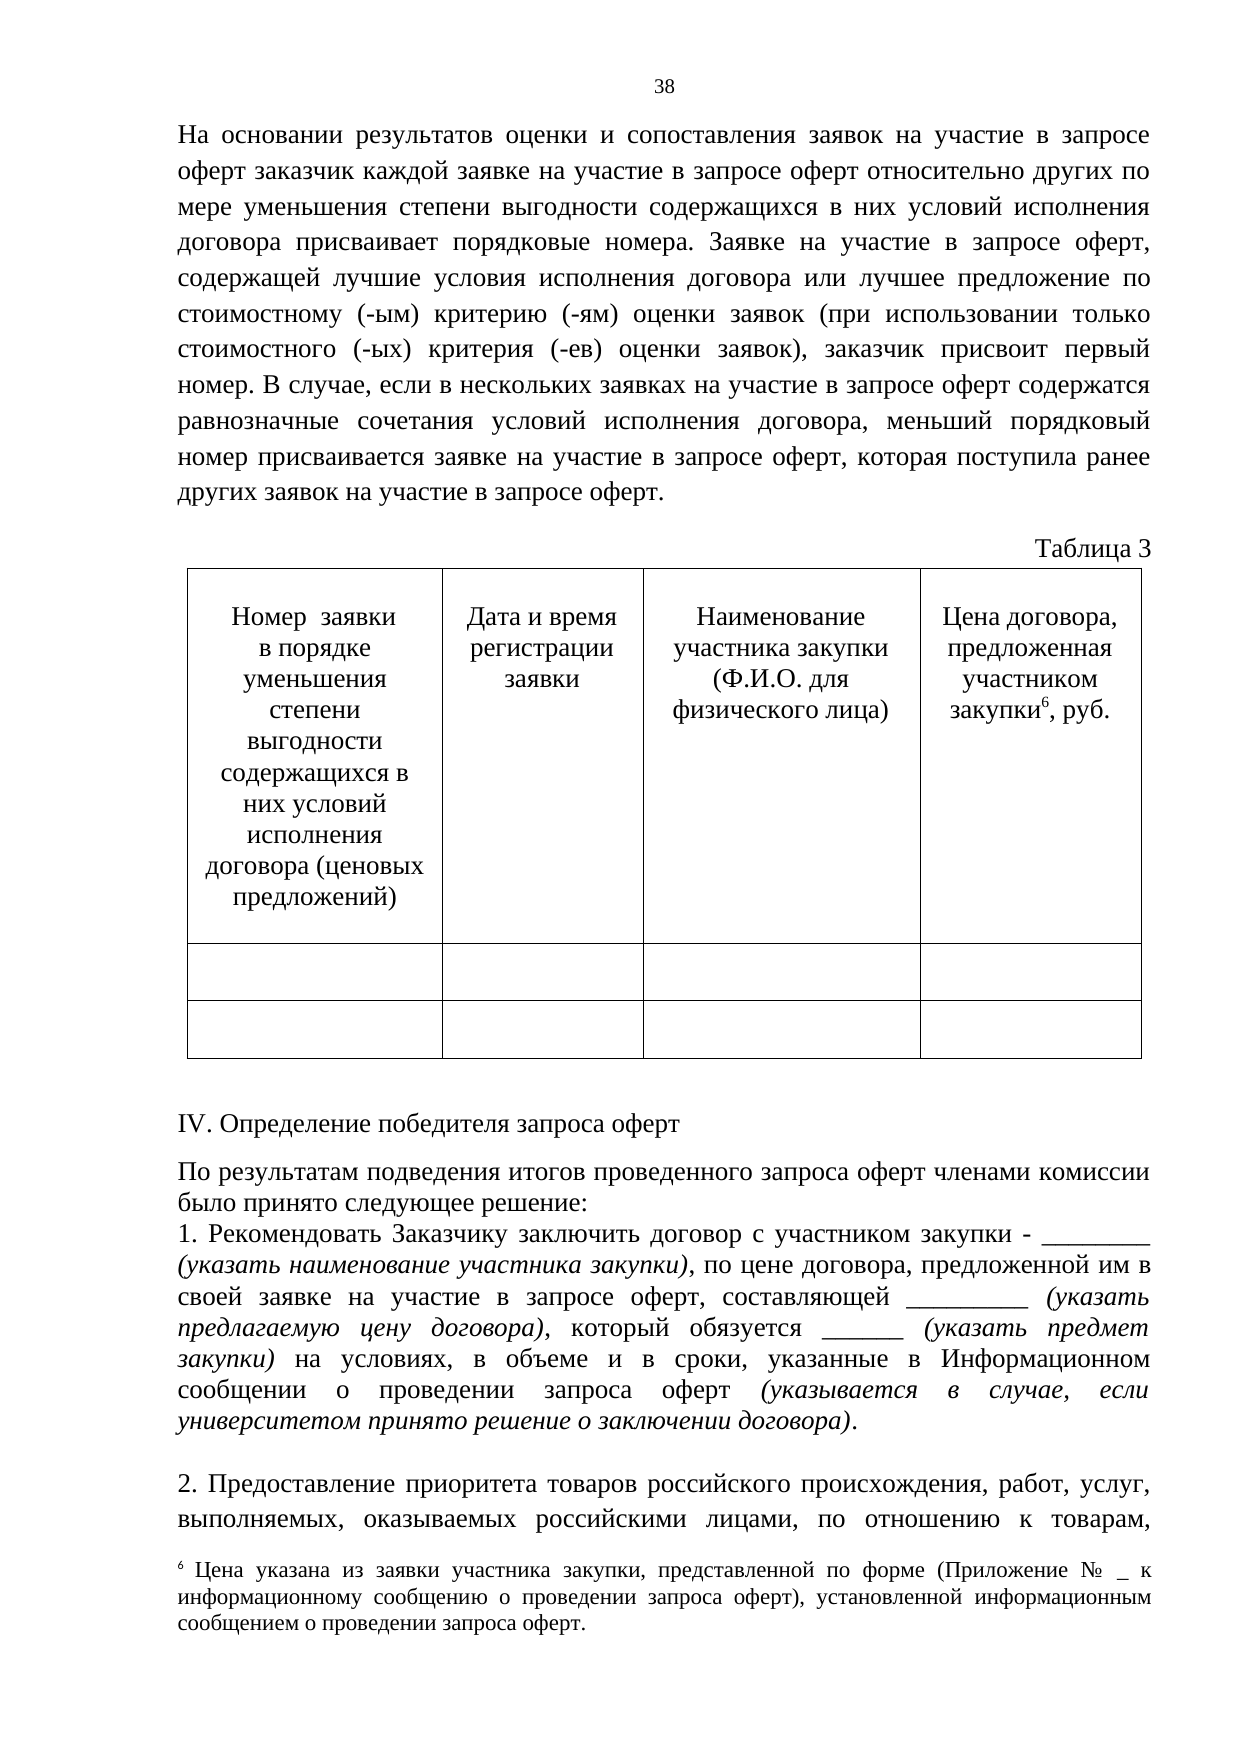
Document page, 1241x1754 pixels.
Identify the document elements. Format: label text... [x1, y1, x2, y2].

table_cell [443, 1001, 643, 1058]
text Таблица 3 [177, 532, 1152, 563]
text На основании результатов оценки и сопоставления заявок на участие в запросе оферт заказчик каждой заявке на участие в запросе оферт относительно других по мере уменьшения степени выгодности содержащихся в них условий исполнения договора присваивает порядковые номера. Заявке на участие в запросе оферт, содержащей лучшие условия исполнения договора или лучшее предложение по стоимостному (-ым) критерию (-ям) оценки заявок (при использовании только стоимостного (-ых) критерия (-ев) оценки заявок), заказчик присвоит первый номер. В случае, если в нескольких заявках на участие в запросе оферт содержатся равнозначные сочетания условий исполнения договора, меньший порядковый номер присваивается заявке на участие в запросе оферт, которая поступила ранее других заявок на участие в запросе оферт. [177, 118, 1152, 507]
text По результатам подведения итогов проведенного запроса оферт членами комиссии было принято следующее решение: [177, 1155, 1152, 1217]
table_header Дата и время регистрации заявки [443, 569, 643, 942]
list Определение победителя запроса оферт [177, 1107, 1152, 1138]
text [177, 1467, 1152, 1533]
table_cell [644, 1001, 920, 1058]
table_header Номер заявки в порядке уменьшения степени выгодности содержащихся в них условий исполнения договора (ценовых предложений) [188, 569, 442, 942]
table_cell [443, 944, 643, 1000]
table_cell [921, 1001, 1141, 1058]
table_cell [188, 944, 442, 1000]
table_cell [921, 944, 1141, 1000]
table_cell [188, 1001, 442, 1058]
table_cell [644, 944, 920, 1000]
table_header Цена договора, предложенная участником закупки, руб. [921, 569, 1141, 942]
table_header Наименование участника закупки (Ф.И.О. для физического лица) [644, 569, 920, 942]
text 1. Рекомендовать Заказчику заключить договор с участником закупки - ________ (указать наименование участника закупки), по цене договора, предложенной им в своей заявке на участие в запросе оферт, составляющей _________ (указать предлагаемую цену договора), который обязуется ______ (указать предмет закупки) на условиях, в объеме и в сроки, указанные в Информационном сообщении о проведении запроса оферт (указывается в случае, если университетом принято решение о заключении договора). [177, 1217, 1152, 1436]
